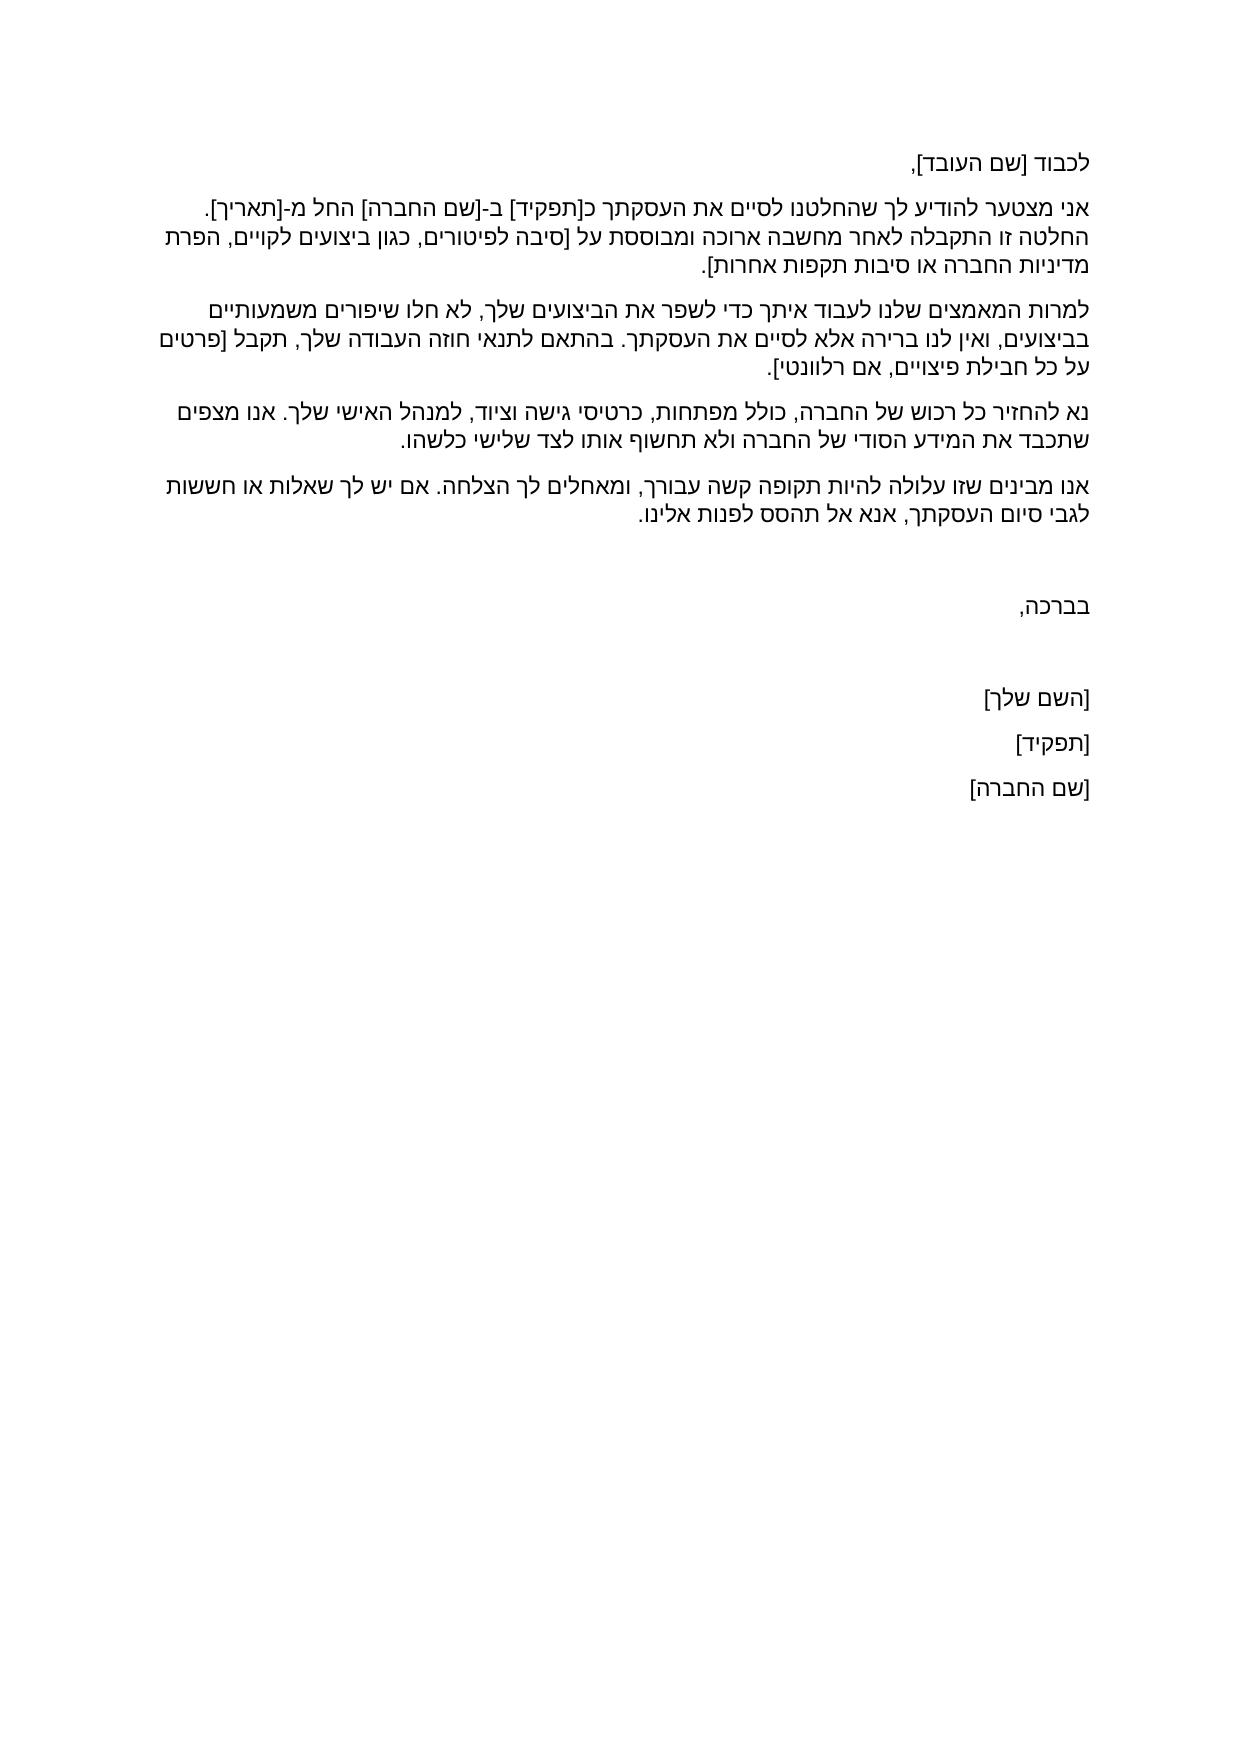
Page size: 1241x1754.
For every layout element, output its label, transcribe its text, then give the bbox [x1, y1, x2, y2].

text בברכה, [150, 593, 1090, 619]
text אני מצטער להודיע לך שהחלטנו לסיים את העסקתך כ[תפקיד] ב-[שם החברה] החל מ-[תאריך]. החלטה זו התקבלה לאחר מחשבה ארוכה ומבוססת על [סיבה לפיטורים, כגון ביצועים לקויים, הפרת מדיניות החברה או סיבות תקפות אחרות]. [150, 195, 1090, 278]
text לכבוד [שם העובד], [150, 150, 1090, 176]
text [שם החברה] [150, 775, 1090, 802]
text נא להחזיר כל רכוש של החברה, כולל מפתחות, כרטיסי גישה וציוד, למנהל האישי שלך. אנו מצפים שתכבד את המידע הסודי של החברה ולא תחשוף אותו לצד שלישי כלשהו. [150, 399, 1090, 454]
text אנו מבינים שזו עלולה להיות תקופה קשה עבורך, ומאחלים לך הצלחה. אם יש לך שאלות או חששות לגבי סיום העסקתך, אנא אל תהסס לפנות אלינו. [150, 473, 1090, 527]
text [השם שלך] [150, 685, 1090, 711]
text למרות המאמצים שלנו לעבוד איתך כדי לשפר את הביצועים שלך, לא חלו שיפורים משמעותיים בביצועים, ואין לנו ברירה אלא לסיים את העסקתך. בהתאם לתנאי חוזה העבודה שלך, תקבל [פרטים על כל חבילת פיצויים, אם רלוונטי]. [150, 297, 1090, 380]
text [תפקיד] [150, 730, 1090, 756]
